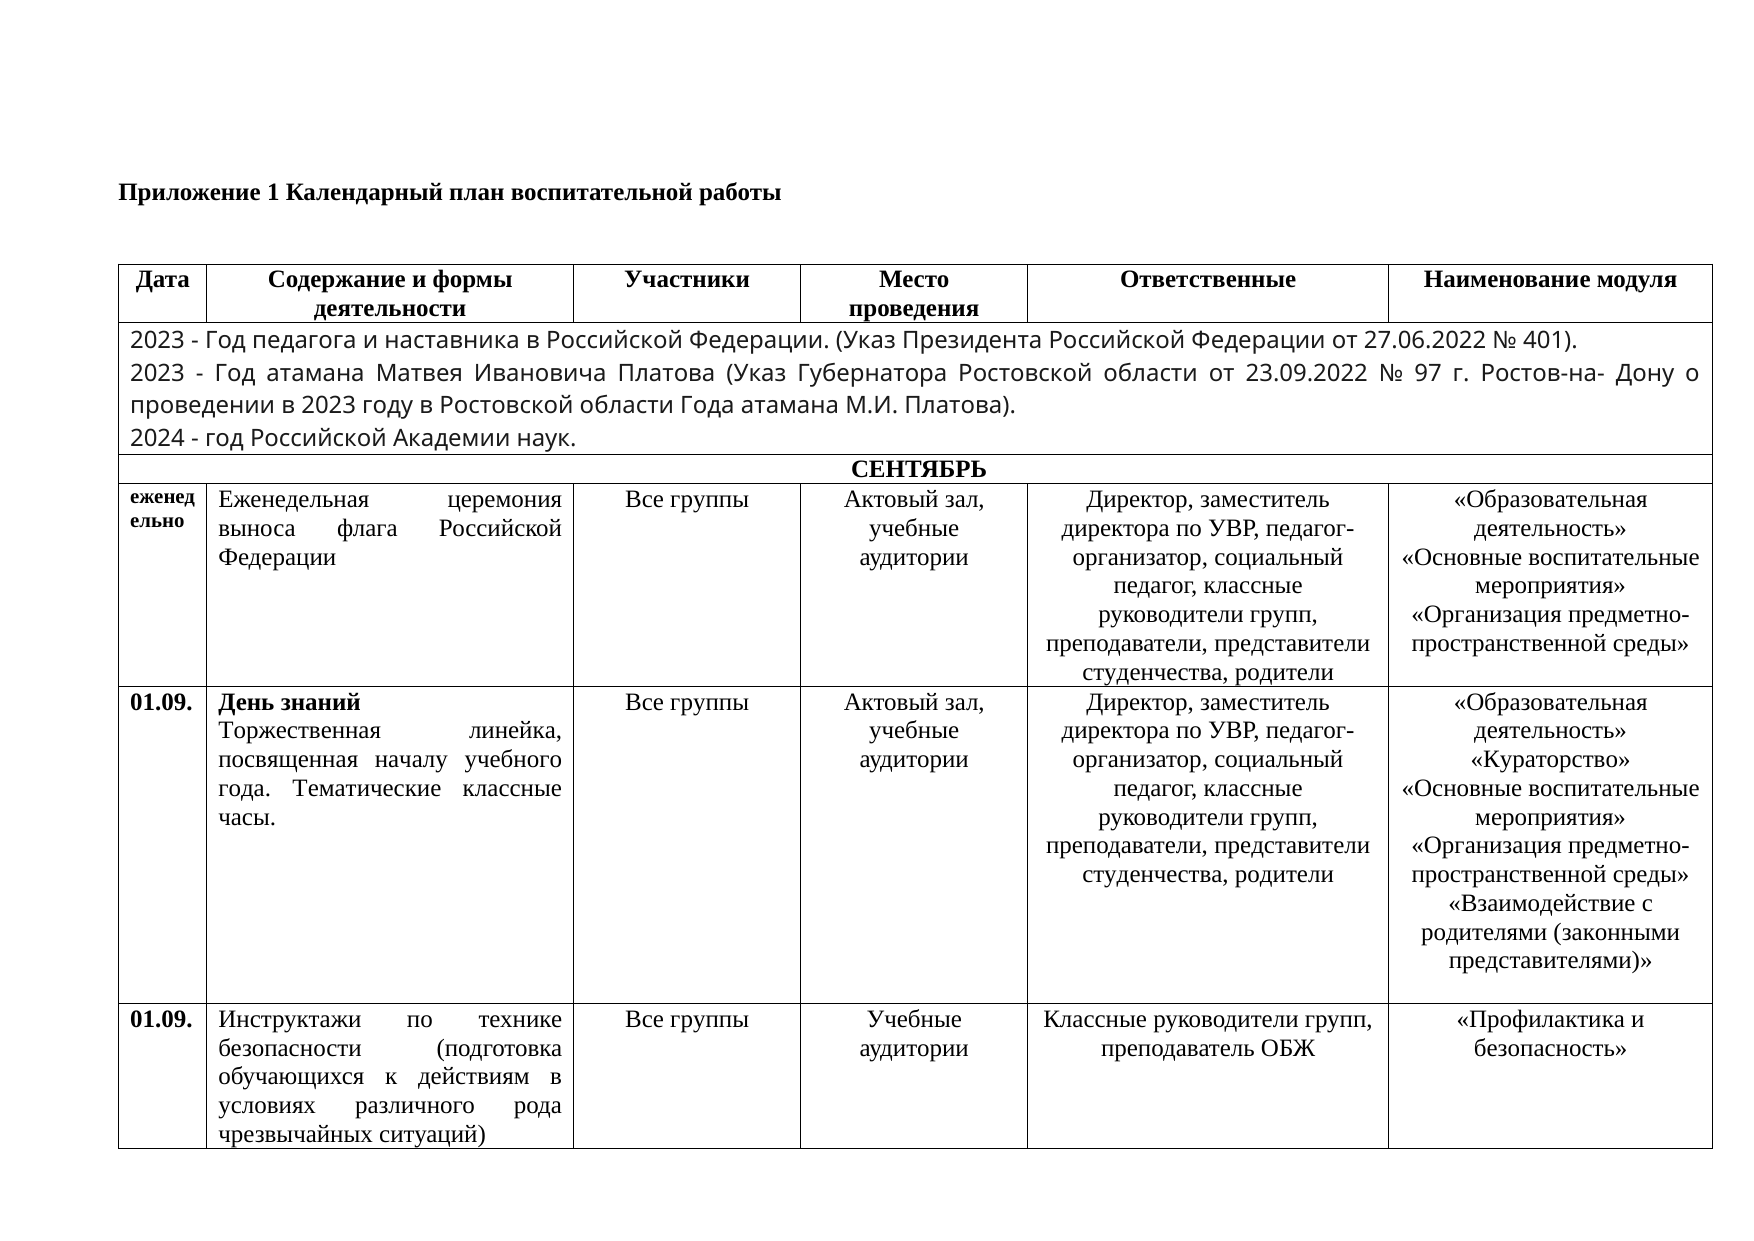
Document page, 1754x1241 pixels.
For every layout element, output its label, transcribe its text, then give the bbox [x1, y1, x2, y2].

table_header Место проведения [801, 265, 1027, 322]
table_cell Все группы [574, 1004, 800, 1148]
table_cell «Профилактика и безопасность» [1389, 1004, 1712, 1148]
table_cell Все группы [574, 484, 800, 686]
table_cell Учебные аудитории [801, 1004, 1027, 1148]
table_header Ответственные [1028, 265, 1388, 322]
table_cell Директор, заместитель директора по УВР, педагог-организатор, социальный педагог, классные руководители групп, преподаватели, представители студенчества, родители [1028, 484, 1388, 686]
table_cell Классные руководители групп, преподаватель ОБЖ [1028, 1004, 1388, 1148]
table_cell Инструктажи по технике безопасности (подготовка обучающихся к действиям в условиях различного рода чрезвычайных ситуаций) [207, 1004, 573, 1148]
table_header Наименование модуля [1389, 265, 1712, 322]
table_cell День знаний Торжественная линейка, посвященная началу учебного года. Тематические классные часы. [207, 687, 573, 1003]
table_cell 01.09. [119, 1004, 206, 1148]
table_cell 01.09. [119, 687, 206, 1003]
table_header Дата [119, 265, 206, 322]
table_cell Актовый зал, учебные аудитории [801, 687, 1027, 1003]
table_header Содержание и формы деятельности [207, 265, 573, 322]
table_cell «Образовательная деятельность» «Кураторство» «Основные воспитательные мероприятия» «Организация предметно-пространственной среды» «Взаимодействие с родителями (законными представителями)» [1389, 687, 1712, 1003]
table_cell Актовый зал, учебные аудитории [801, 484, 1027, 686]
table_cell Директор, заместитель директора по УВР, педагог-организатор, социальный педагог, классные руководители групп, преподаватели, представители студенчества, родители [1028, 687, 1388, 1003]
table_cell СЕНТЯБРЬ [119, 455, 1712, 483]
text Приложение 1 Календарный план воспитательной работы [118, 177, 1636, 206]
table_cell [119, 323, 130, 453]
table_cell еженедельно [119, 484, 206, 686]
table_cell «Образовательная деятельность» «Основные воспитательные мероприятия» «Организация предметно-пространственной среды» [1389, 484, 1712, 686]
table_cell Еженедельная церемония выноса флага Российской Федерации [207, 484, 573, 686]
table_header Участники [574, 265, 800, 322]
table_cell Все группы [574, 687, 800, 1003]
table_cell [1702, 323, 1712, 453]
